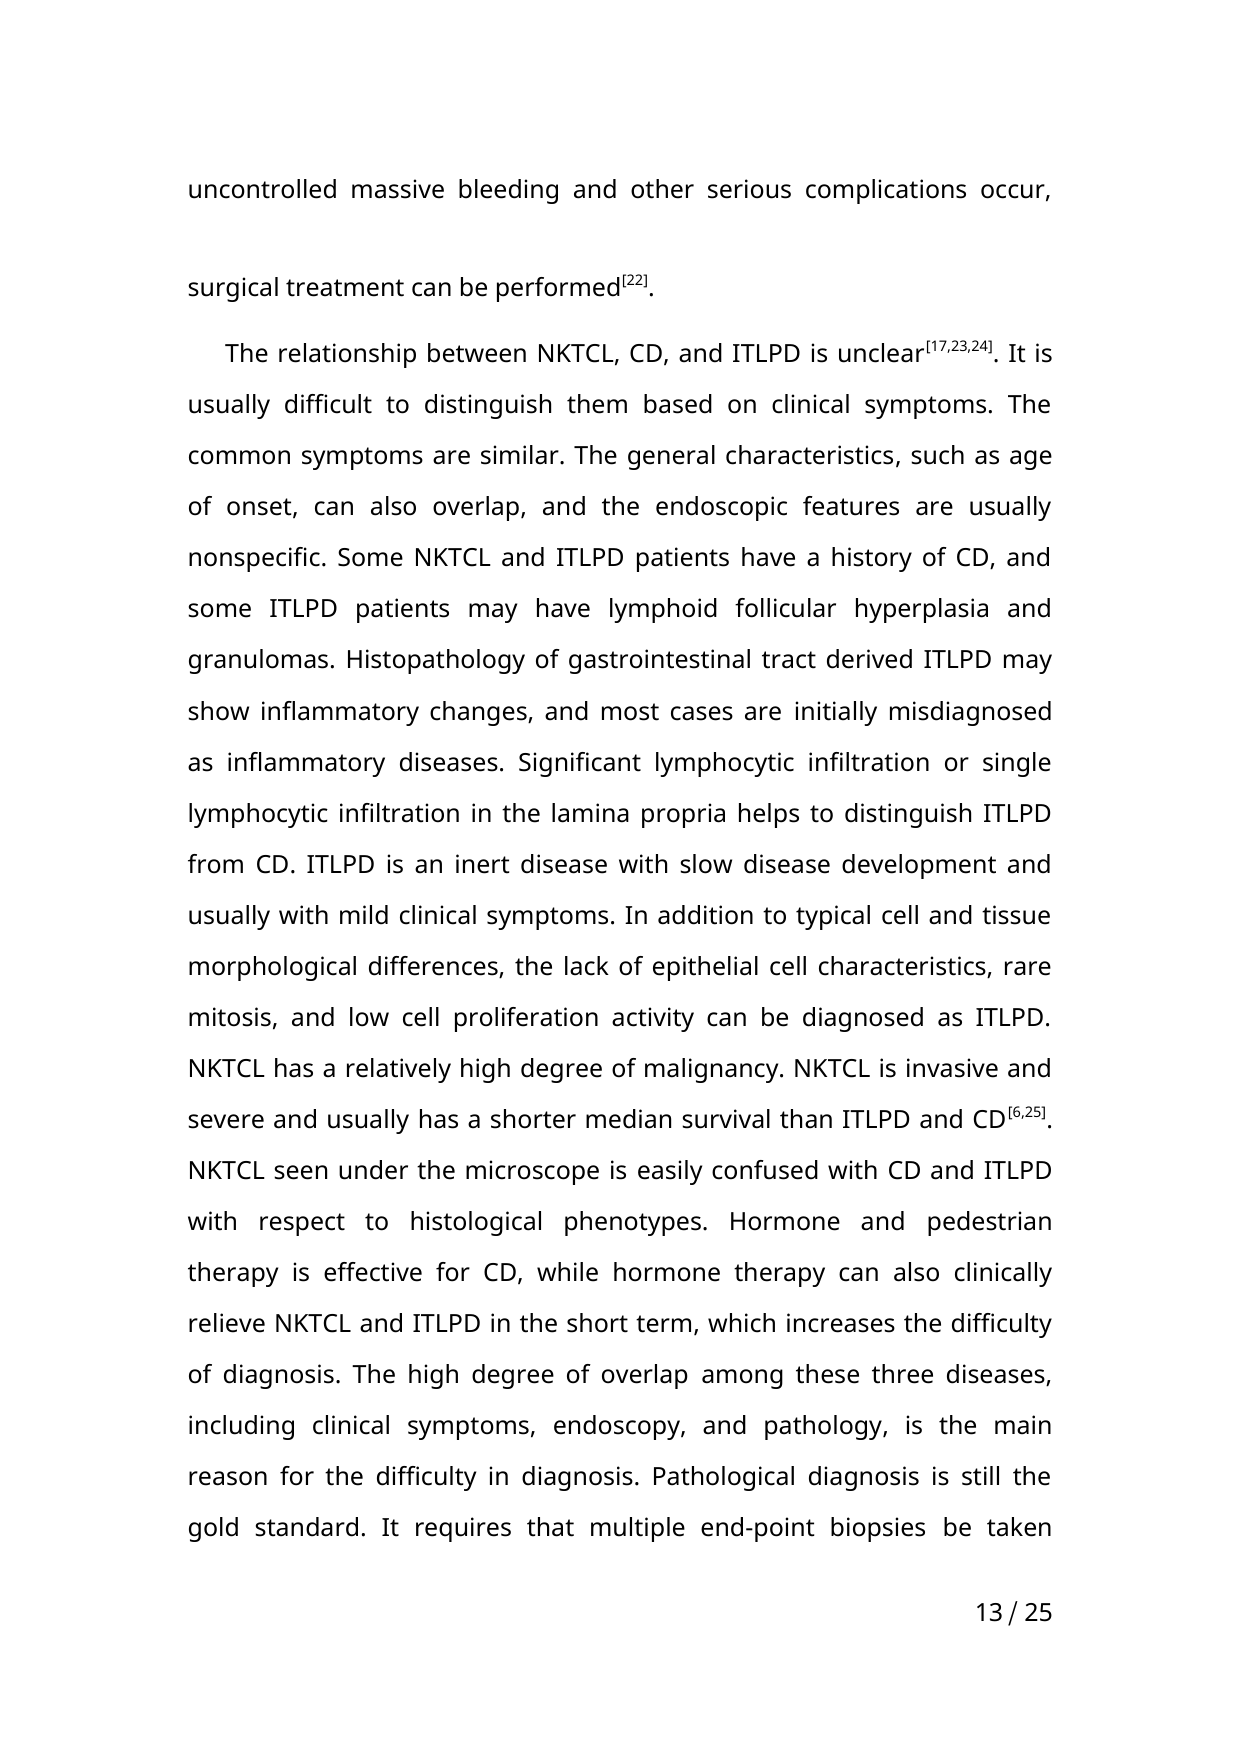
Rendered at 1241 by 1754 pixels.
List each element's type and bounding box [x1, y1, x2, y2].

text [187, 156, 1053, 319]
text [187, 336, 1053, 1544]
